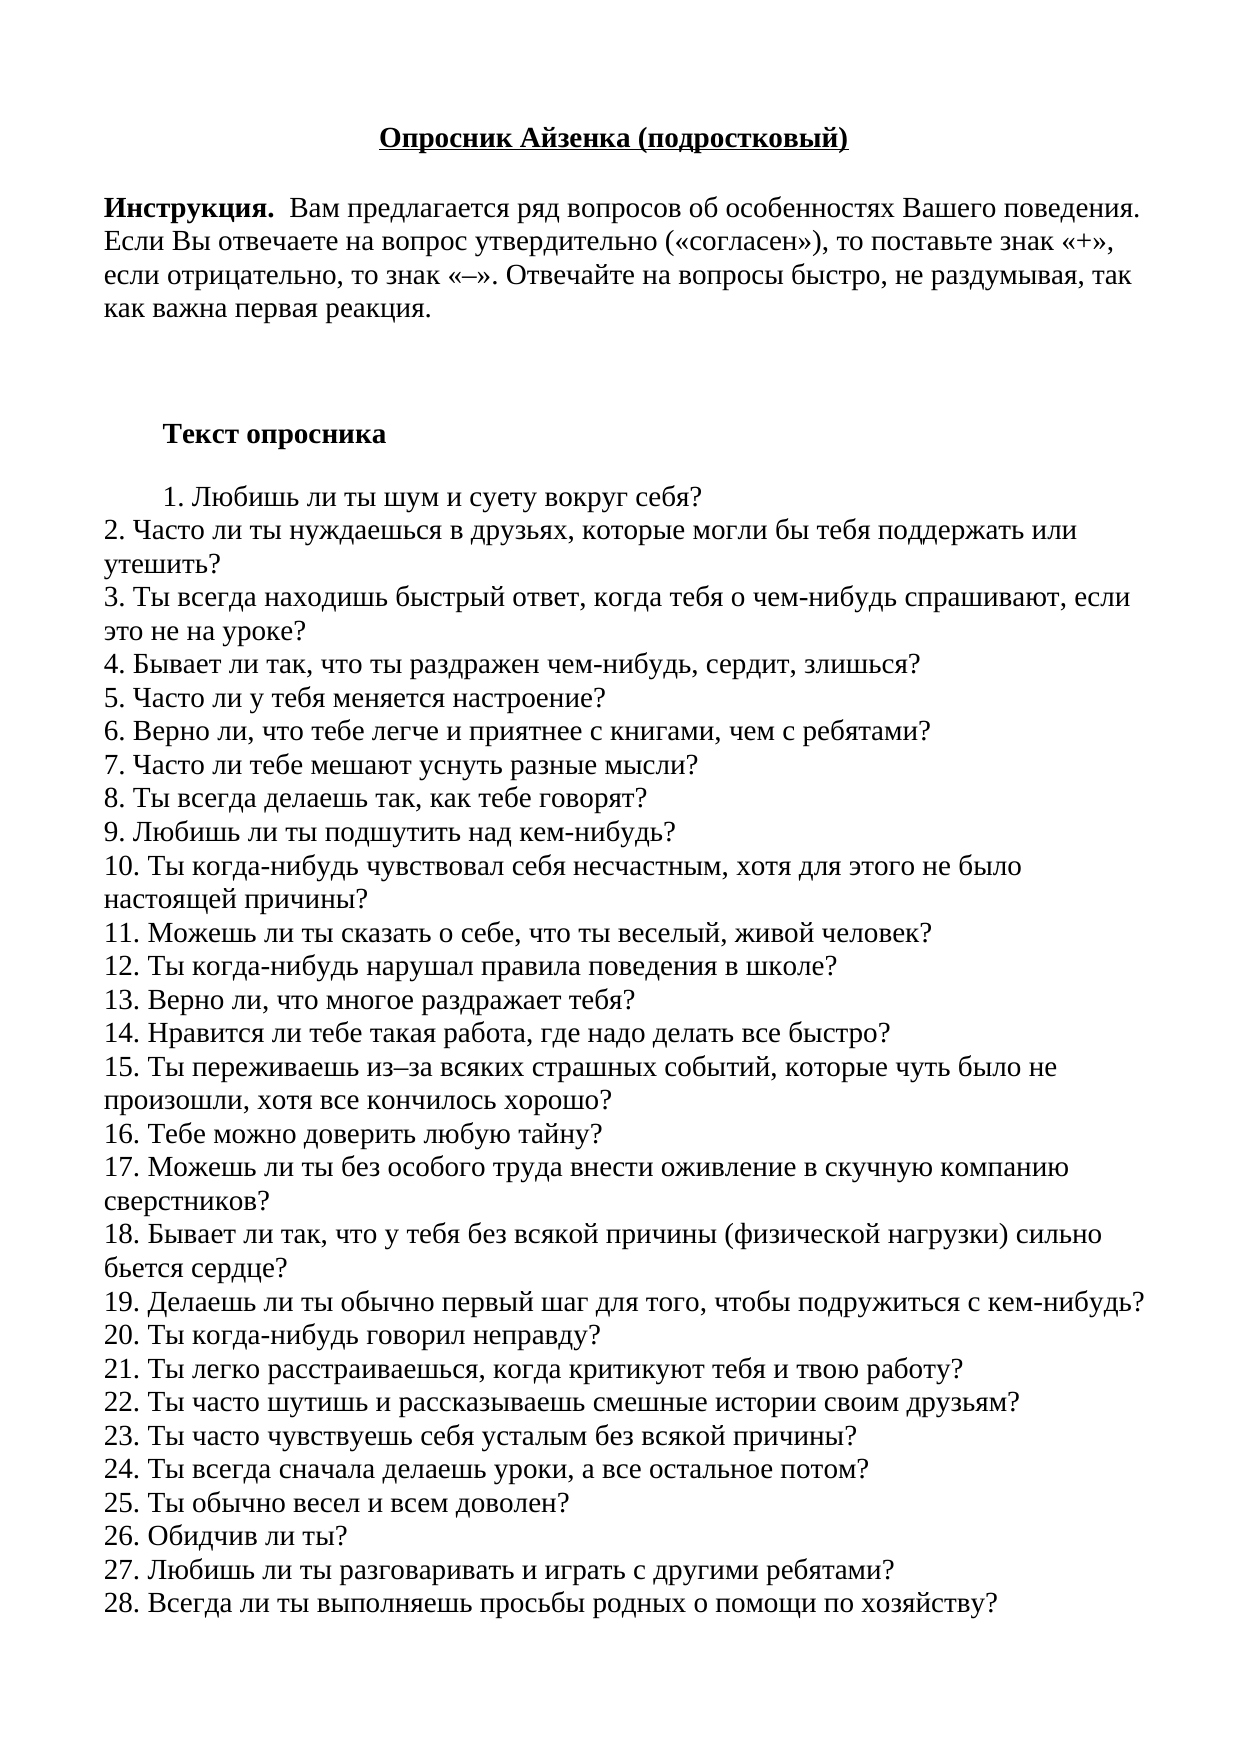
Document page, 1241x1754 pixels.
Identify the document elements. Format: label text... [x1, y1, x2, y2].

table_header Опросник Айзенка (подростковый) [102, 118, 1066, 155]
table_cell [102, 155, 1159, 1621]
